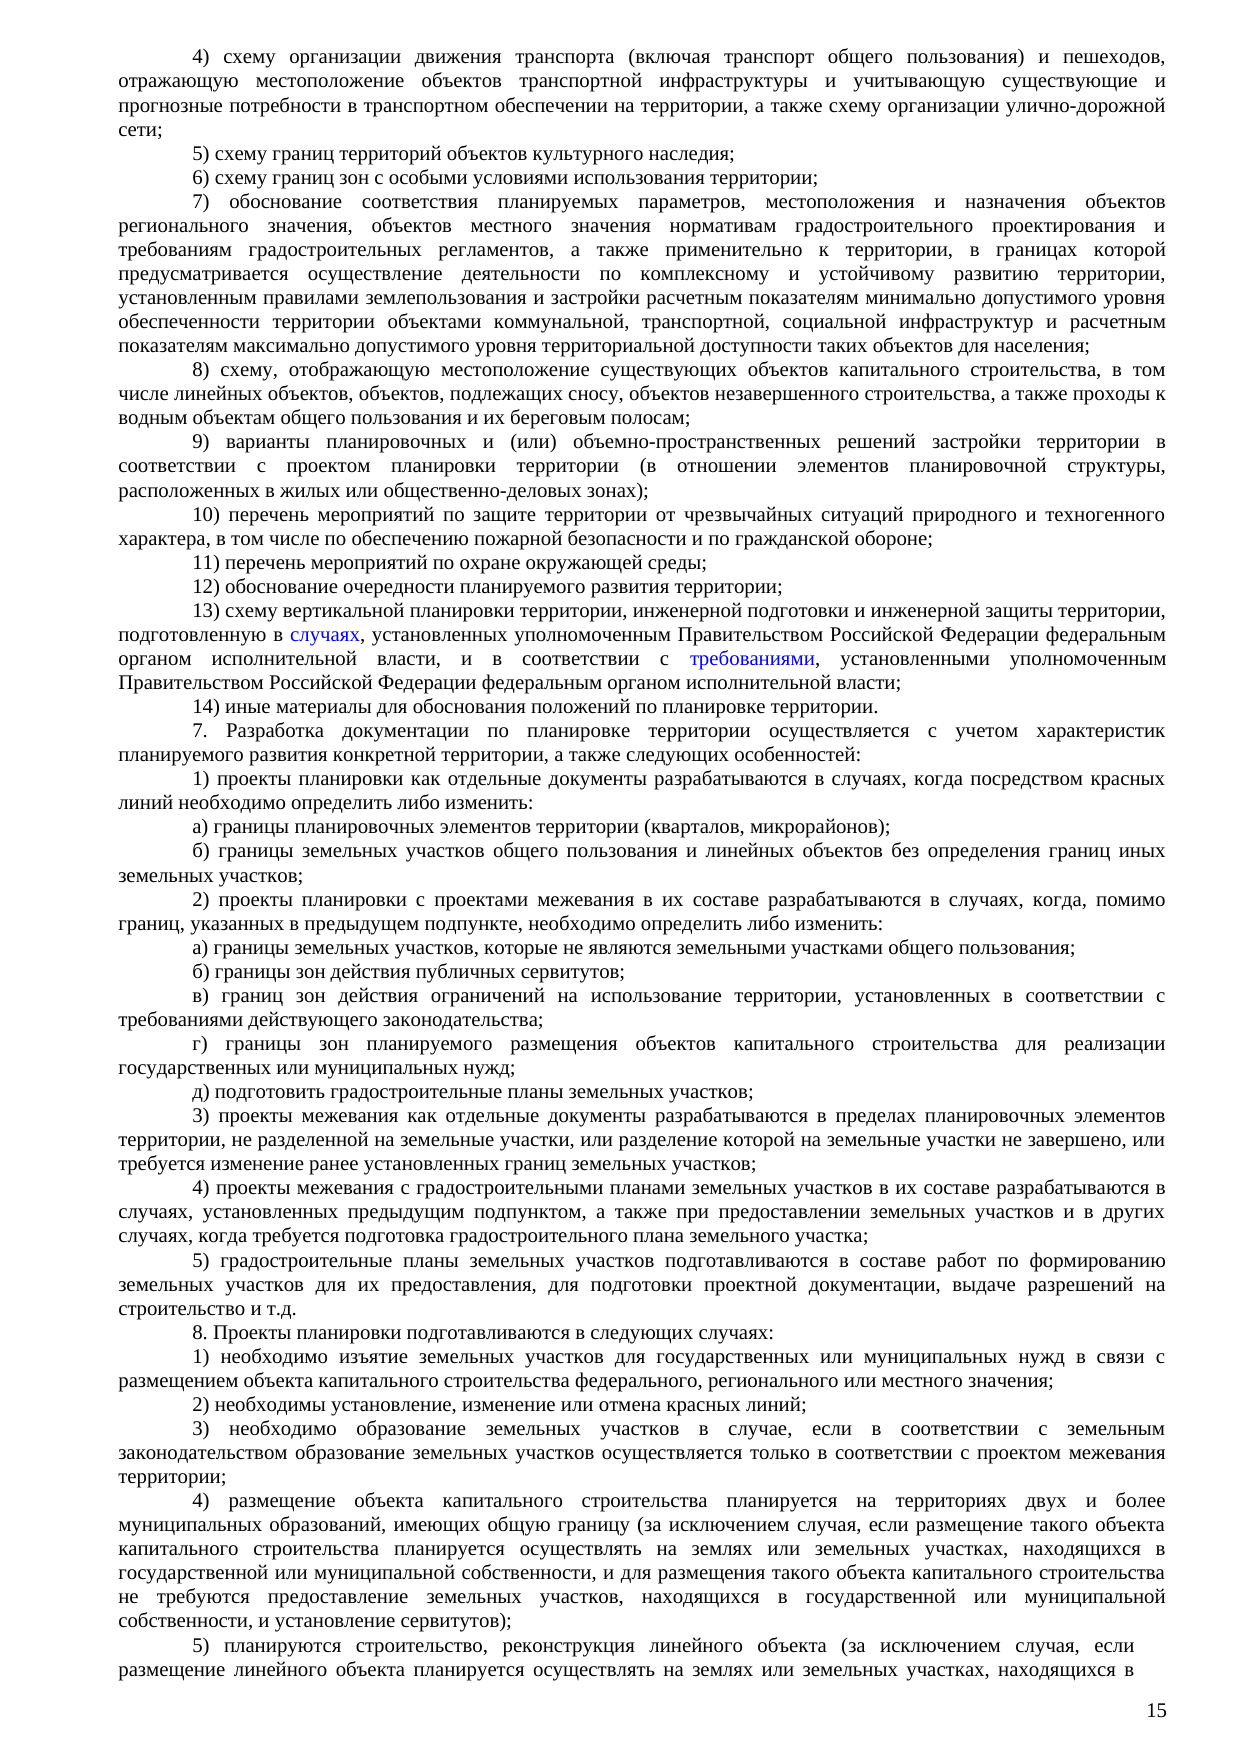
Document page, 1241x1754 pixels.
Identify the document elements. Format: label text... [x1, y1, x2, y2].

text 5) схему границ территорий объектов культурного наследия; [118, 141, 1167, 165]
text 7) обоснование соответствия планируемых параметров, местоположения и назначения объектов регионального значения, объектов местного значения нормативам градостроительного проектирования и требованиям градостроительных регламентов, а также применительно к территории, в границах которой предусматривается осуществление деятельности по комплексному и устойчивому развитию территории, установленным правилами землепользования и застройки расчетным показателям минимально допустимого уровня обеспеченности территории объектами коммунальной, транспортной, социальной инфраструктур и расчетным показателям максимально допустимого уровня территориальной доступности таких объектов для населения; [118, 189, 1167, 357]
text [118, 1632, 1167, 1681]
text 4) проекты межевания с градостроительными планами земельных участков в их составе разрабатываются в случаях, установленных предыдущим подпунктом, а также при предоставлении земельных участков и в других случаях, когда требуется подготовка градостроительного плана земельного участка; [118, 1175, 1167, 1247]
text а) границы земельных участков, которые не являются земельными участками общего пользования; [118, 935, 1167, 959]
text 5) градостроительные планы земельных участков подготавливаются в составе работ по формированию земельных участков для их предоставления, для подготовки проектной документации, выдаче разрешений на строительство и т.д. [118, 1247, 1167, 1320]
text б) границы земельных участков общего пользования и линейных объектов без определения границ иных земельных участков; [118, 838, 1167, 887]
text 9) варианты планировочных и (или) объемно-пространственных решений застройки территории в соответствии с проектом планировки территории (в отношении элементов планировочной структуры, расположенных в жилых или общественно-деловых зонах); [118, 429, 1167, 502]
text 4) схему организации движения транспорта (включая транспорт общего пользования) и пешеходов, отражающую местоположение объектов транспортной инфраструктуры и учитывающую существующие и прогнозные потребности в транспортном обеспечении на территории, а также схему организации улично-дорожной сети; [118, 44, 1167, 141]
text г) границы зон планируемого размещения объектов капитального строительства для реализации государственных или муниципальных нужд; [118, 1031, 1167, 1079]
text 4) размещение объекта капитального строительства планируется на территориях двух и более муниципальных образований, имеющих общую границу (за исключением случая, если размещение такого объекта капитального строительства планируется осуществлять на землях или земельных участках, находящихся в государственной или муниципальной собственности, и для размещения такого объекта капитального строительства не требуются предоставление земельных участков, находящихся в государственной или муниципальной собственности, и установление сервитутов); [118, 1488, 1167, 1632]
text 3) необходимо образование земельных участков в случае, если в соответствии с земельным законодательством образование земельных участков осуществляется только в соответствии с проектом межевания территории; [118, 1416, 1167, 1488]
text 2) проекты планировки с проектами межевания в их составе разрабатываются в случаях, когда, помимо границ, указанных в предыдущем подпункте, необходимо определить либо изменить: [118, 887, 1167, 935]
text в) границ зон действия ограничений на использование территории, установленных в соответствии с требованиями действующего законодательства; [118, 983, 1167, 1031]
text 14) иные материалы для обоснования положений по планировке территории. [118, 694, 1167, 718]
text 8) схему, отображающую местоположение существующих объектов капитального строительства, в том числе линейных объектов, объектов, подлежащих сносу, объектов незавершенного строительства, а также проходы к водным объектам общего пользования и их береговым полосам; [118, 357, 1167, 429]
text 10) перечень мероприятий по защите территории от чрезвычайных ситуаций природного и техногенного характера, в том числе по обеспечению пожарной безопасности и по гражданской обороне; [118, 502, 1167, 550]
text д) подготовить градостроительные планы земельных участков; [118, 1079, 1167, 1103]
text 8. Проекты планировки подготавливаются в следующих случаях: [118, 1320, 1167, 1344]
text 7. Разработка документации по планировке территории осуществляется с учетом характеристик планируемого развития конкретной территории, а также следующих особенностей: [118, 718, 1167, 766]
text 1) проекты планировки как отдельные документы разрабатываются в случаях, когда посредством красных линий необходимо определить либо изменить: [118, 766, 1167, 814]
text 12) обоснование очередности планируемого развития территории; [118, 574, 1167, 598]
text 6) схему границ зон с особыми условиями использования территории; [118, 165, 1167, 189]
text 3) проекты межевания как отдельные документы разрабатываются в пределах планировочных элементов территории, не разделенной на земельные участки, или разделение которой на земельные участки не завершено, или требуется изменение ранее установленных границ земельных участков; [118, 1103, 1167, 1175]
text 2) необходимы установление, изменение или отмена красных линий; [118, 1392, 1167, 1416]
text 11) перечень мероприятий по охране окружающей среды; [118, 550, 1167, 574]
text б) границы зон действия публичных сервитутов; [118, 959, 1167, 983]
text 1) необходимо изъятие земельных участков для государственных или муниципальных нужд в связи с размещением объекта капитального строительства федерального, регионального или местного значения; [118, 1344, 1167, 1392]
text 13) схему вертикальной планировки территории, инженерной подготовки и инженерной защиты территории, подготовленную в случаях, установленных уполномоченным Правительством Российской Федерации федеральным органом исполнительной власти, и в соответствии с требованиями, установленными уполномоченным Правительством Российской Федерации федеральным органом исполнительной власти; [118, 598, 1167, 694]
text а) границы планировочных элементов территории (кварталов, микрорайонов); [118, 814, 1167, 838]
